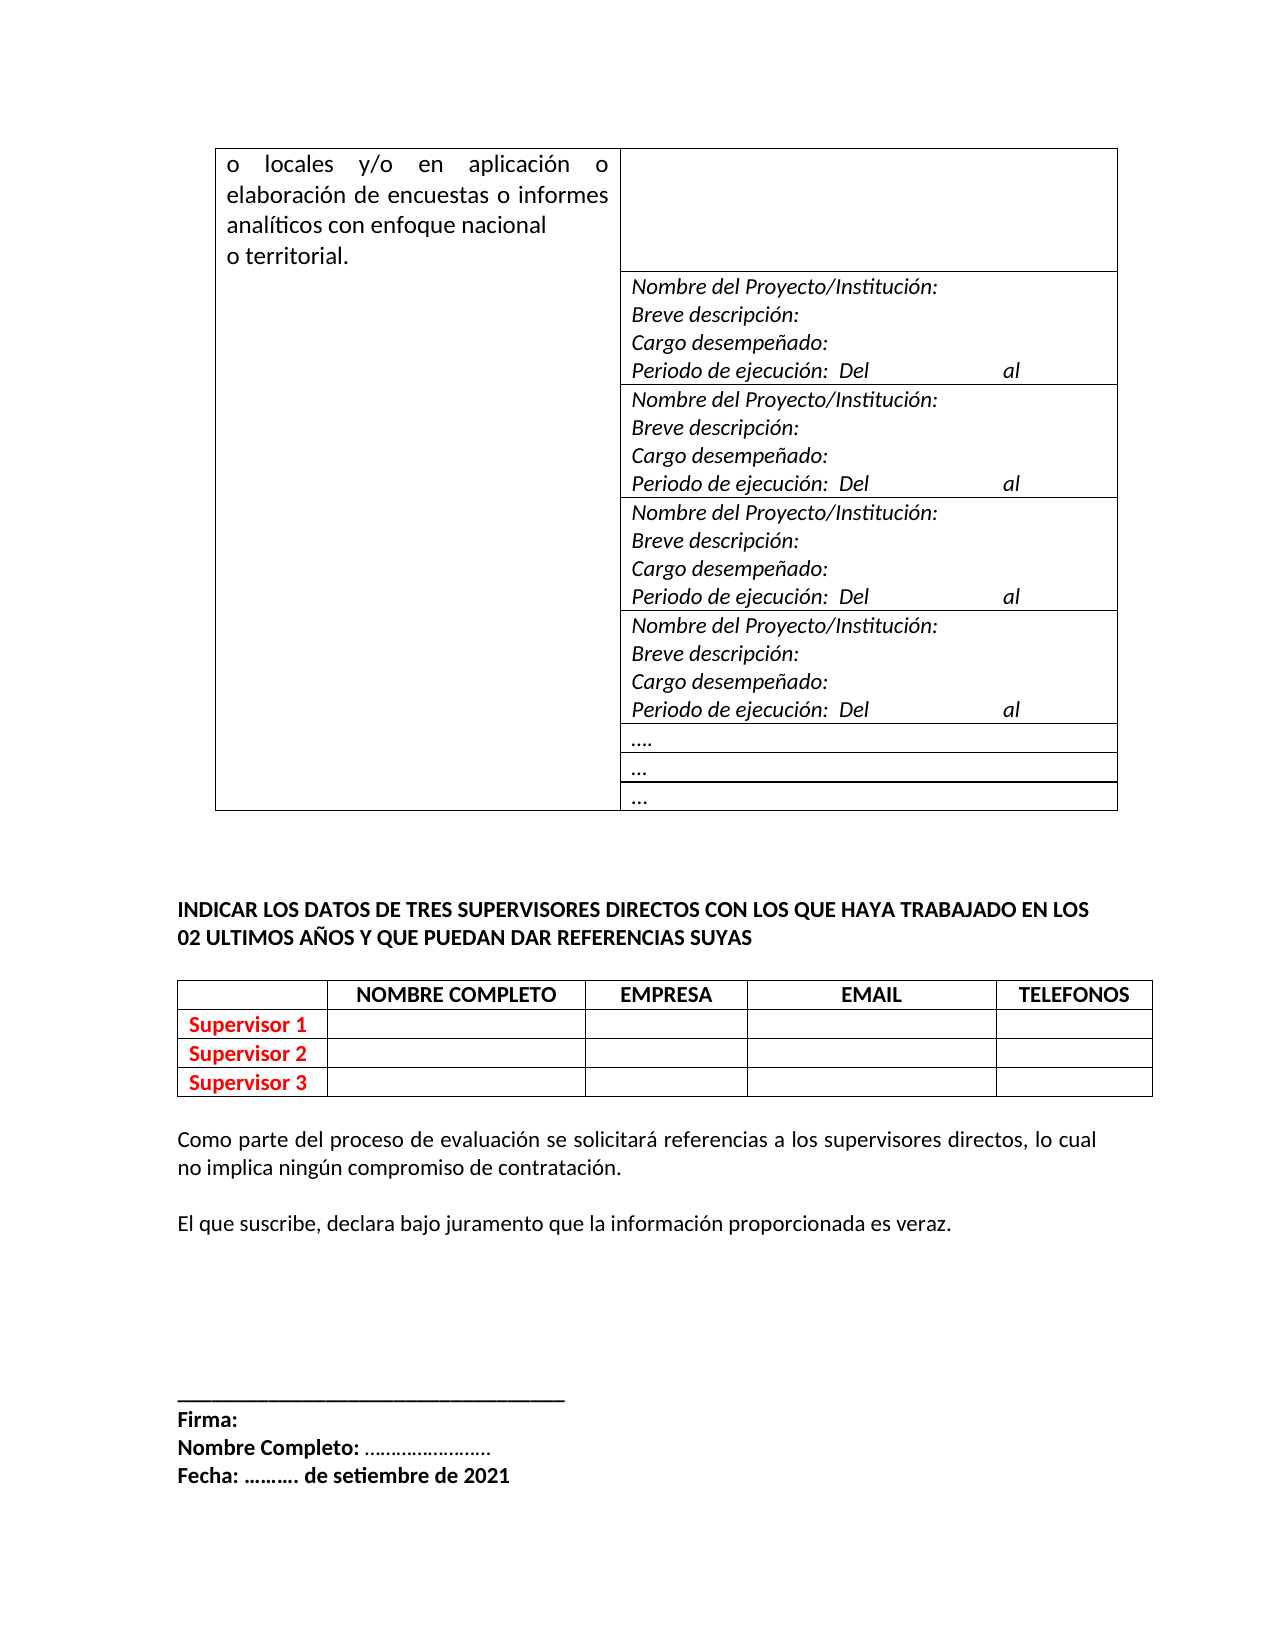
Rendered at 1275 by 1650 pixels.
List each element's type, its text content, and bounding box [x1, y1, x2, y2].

table_cell [997, 1068, 1152, 1096]
table_header EMPRESA [586, 981, 747, 1009]
table_cell [586, 1010, 747, 1038]
table_cell [748, 1039, 996, 1067]
table_cell Nombre del Proyecto/Institución: Breve descripción: Cargo desempeñado: Periodo de ejecución: Del al [621, 272, 1117, 384]
table_header TELEFONOS [997, 981, 1152, 1009]
text El que suscribe, declara bajo juramento que la información proporcionada es veraz. [177, 1209, 1098, 1237]
table_cell Supervisor 2 [178, 1039, 327, 1067]
text INDICAR LOS DATOS DE TRES SUPERVISORES DIRECTOS CON LOS QUE HAYA TRABAJADO EN LOS 02 ULTIMOS AÑOS Y QUE PUEDAN DAR REFERENCIAS SUYAS [177, 896, 1098, 952]
table_cell [586, 1039, 747, 1067]
text Como parte del proceso de evaluación se solicitará referencias a los supervisores directos, lo cual no implica ningún compromiso de contratación. [177, 1125, 1098, 1181]
table_cell [748, 1068, 996, 1096]
table_cell [328, 1068, 585, 1096]
table_cell Nombre del Proyecto/Institución: Breve descripción: Cargo desempeñado: Periodo de ejecución: Del al [621, 611, 1117, 723]
table_cell Nombre del Proyecto/Institución: Breve descripción: Cargo desempeñado: Periodo de ejecución: Del al [621, 498, 1117, 610]
table_header NOMBRE COMPLETO [328, 981, 585, 1009]
table_cell [997, 1039, 1152, 1067]
text Fecha: ………. de setiembre de 2021 [177, 1461, 1098, 1489]
table_cell Supervisor 1 [178, 1010, 327, 1038]
table_header [178, 981, 327, 1009]
table_header EMAIL [748, 981, 996, 1009]
table_cell [328, 1010, 585, 1038]
table_cell … [621, 753, 1117, 781]
table_cell …. [621, 724, 1117, 752]
table_cell Supervisor 3 [178, 1068, 327, 1096]
table_cell Nombre del Proyecto/Institución: Breve descripción: Cargo desempeñado: Periodo de ejecución: Del al [621, 385, 1117, 497]
table_cell [997, 1010, 1152, 1038]
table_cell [621, 149, 1117, 271]
table_cell [328, 1039, 585, 1067]
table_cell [216, 149, 620, 271]
table_cell [748, 1010, 996, 1038]
text Nombre Completo: …………………… [177, 1433, 1098, 1461]
table_cell [586, 1068, 747, 1096]
table_cell [216, 271, 620, 810]
table_cell … [621, 783, 1117, 810]
text Firma: [177, 1405, 1098, 1433]
text __________________________________ [177, 1377, 1098, 1405]
